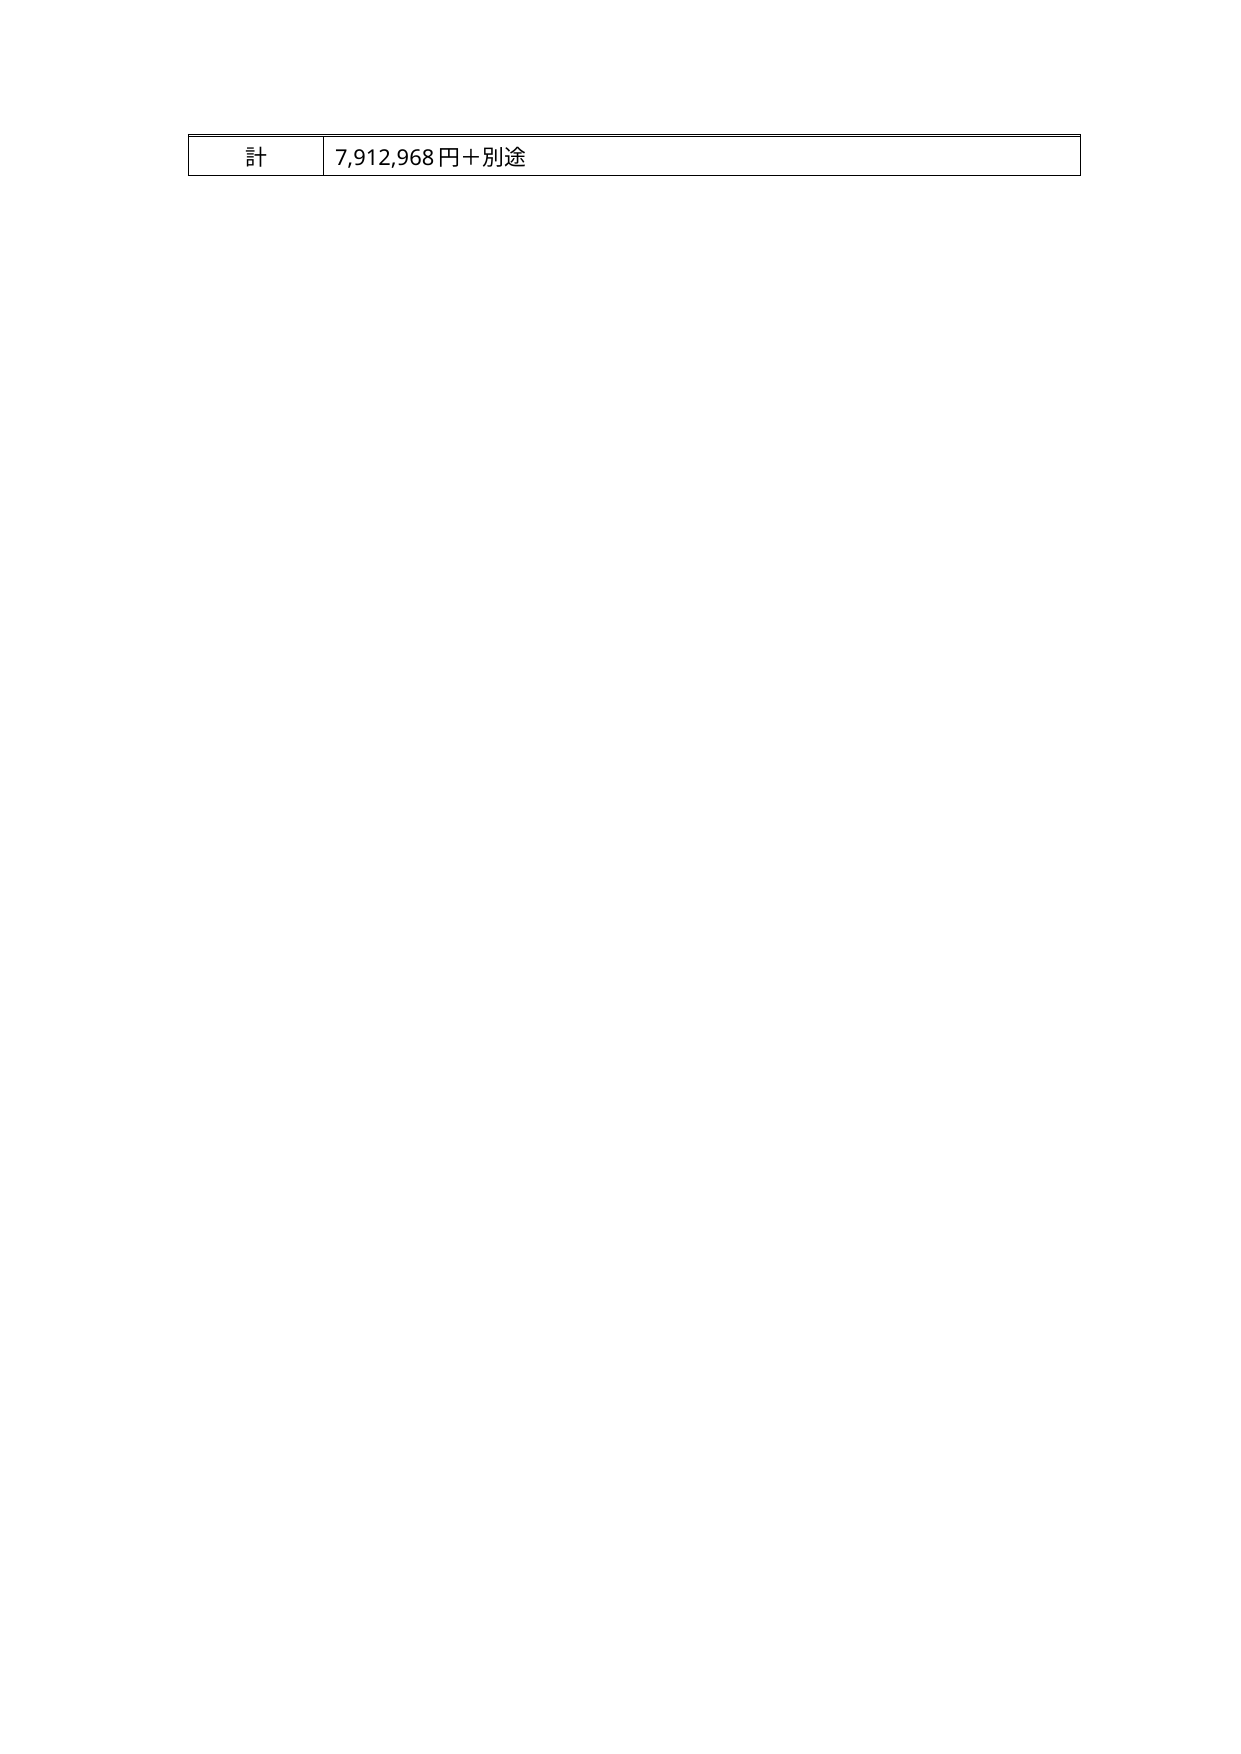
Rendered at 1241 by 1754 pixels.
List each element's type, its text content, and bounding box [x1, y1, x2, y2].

table_cell 7,912,968円＋別途 [324, 137, 1080, 174]
table_cell 計 [189, 137, 323, 174]
